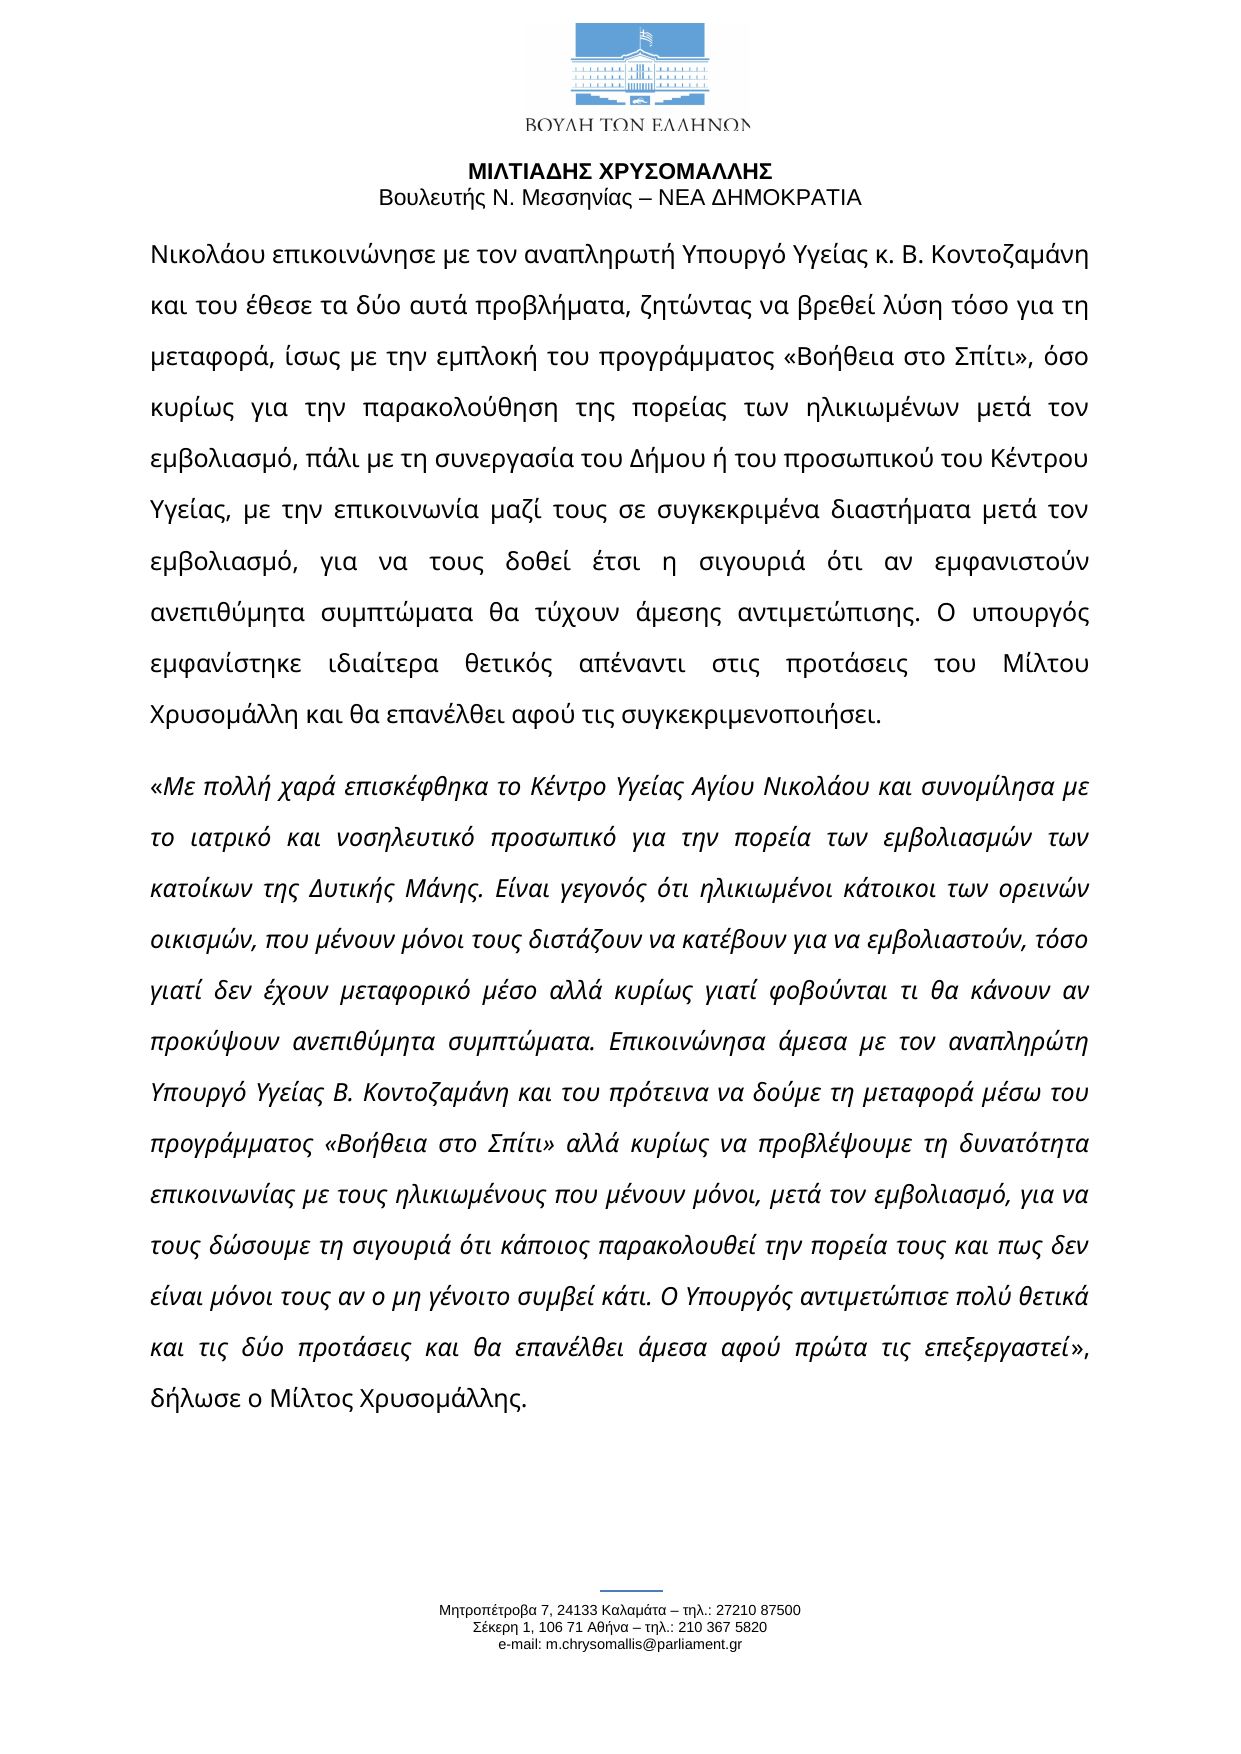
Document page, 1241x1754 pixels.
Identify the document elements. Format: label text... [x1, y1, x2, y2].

picture [525, 23, 750, 130]
text «Με πολλή χαρά επισκέφθηκα το Κέντρο Υγείας Αγίου Νικολάου και συνομίλησα με το ιατρικό και νοσηλευτικό προσωπικό για την πορεία των εμβολιασμών των κατοίκων της Δυτικής Μάνης. Είναι γεγονός ότι ηλικιωμένοι κάτοικοι των ορεινών οικισμών, που μένουν μόνοι τους διστάζουν να κατέβουν για να εμβολιαστούν, τόσο γιατί δεν έχουν μεταφορικό μέσο αλλά κυρίως γιατί φοβούνται τι θα κάνουν αν προκύψουν ανεπιθύμητα συμπτώματα. Επικοινώνησα άμεσα με τον αναπληρώτη Υπουργό Υγείας Β. Κοντοζαμάνη και του πρότεινα να δούμε τη μεταφορά μέσω του προγράμματος «Βοήθεια στο Σπίτι» αλλά κυρίως να προβλέψουμε τη δυνατότητα επικοινωνίας με τους ηλικιωμένους που μένουν μόνοι, μετά τον εμβολιασμό, για να τους δώσουμε τη σιγουριά ότι κάποιος παρακολουθεί την πορεία τους και πως δεν είναι μόνοι τους αν ο μη γένοιτο συμβεί κάτι. Ο Υπουργός αντιμετώπισε πολύ θετικά και τις δύο προτάσεις και θα επανέλθει άμεσα αφού πρώτα τις επεξεργαστεί», δήλωσε ο Μίλτος Χρυσομάλλης. [150, 768, 1090, 1415]
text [150, 237, 1090, 730]
